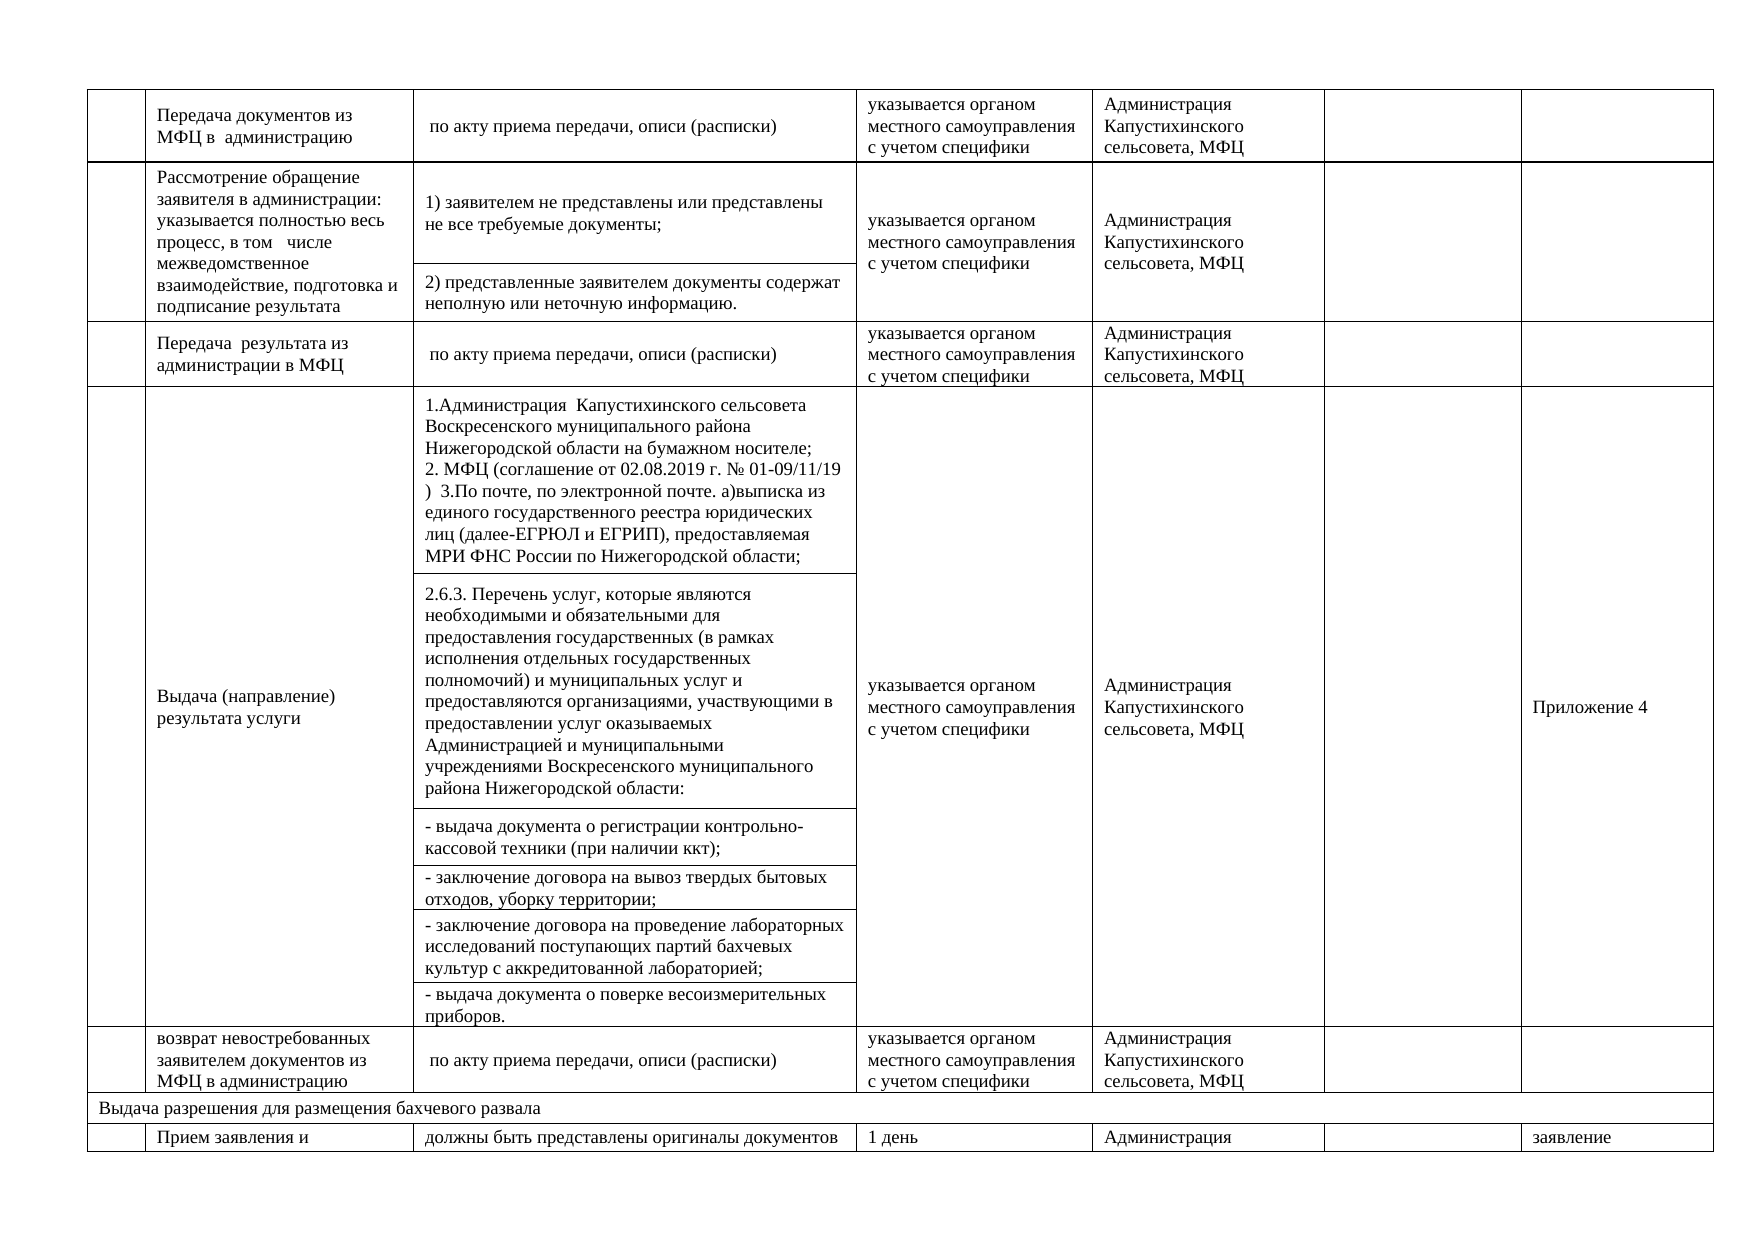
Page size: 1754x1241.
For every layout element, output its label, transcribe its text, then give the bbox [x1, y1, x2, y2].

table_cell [1093, 1124, 1324, 1151]
table_cell 1) заявителем не представлены или представлены не все требуемые документы; [414, 163, 856, 263]
table_cell [1325, 387, 1521, 1026]
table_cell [1093, 90, 1324, 161]
table_cell - выдача документа о регистрации контрольно-кассовой техники (при наличии ккт); [414, 809, 856, 865]
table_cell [414, 1124, 856, 1151]
table_cell [1325, 1027, 1521, 1092]
table_cell - заключение договора на вывоз твердых бытовых отходов, уборку территории; [414, 866, 856, 909]
table_cell [88, 1027, 145, 1092]
table_cell 2) представленные заявителем документы содержат неполную или неточную информацию. [414, 264, 856, 321]
table_cell возврат невостребованных заявителем документов из МФЦ в администрацию [146, 1027, 413, 1092]
table_cell Администрация Капустихинского сельсовета, МФЦ [1093, 1027, 1324, 1092]
table_cell [1325, 322, 1521, 386]
table_cell Приложение 4 [1522, 387, 1713, 1026]
table_cell указывается органом местного самоуправления с учетом специфики [857, 387, 1092, 1026]
table_cell [1325, 1124, 1521, 1151]
table_cell Администрация Капустихинского сельсовета, МФЦ [1093, 322, 1324, 386]
table_cell по акту приема передачи, описи (расписки) [414, 1027, 856, 1092]
table_cell 1.Администрация Капустихинского сельсовета Воскресенского муниципального района Нижегородской области на бумажном носителе; 2. МФЦ (соглашение от 02.08.2019 г. № 01-09/11/19 ) 3.По почте, по электронной почте. а)выписка из единого государственного реестра юридических лиц (далее-ЕГРЮЛ и ЕГРИП), предоставляемая МРИ ФНС России по Нижегородской области; [414, 387, 856, 572]
table_cell [88, 90, 145, 161]
table_cell Администрация Капустихинского сельсовета, МФЦ [1093, 387, 1324, 1026]
table_cell указывается органом местного самоуправления с учетом специфики [857, 1027, 1092, 1092]
table_cell [1522, 1027, 1713, 1092]
table_cell Рассмотрение обращение заявителя в администрации: указывается полностью весь процесс, в том числе межведомственное взаимодействие, подготовка и подписание результата [146, 163, 413, 321]
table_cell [146, 1124, 413, 1151]
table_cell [1522, 1124, 1713, 1151]
table_cell [88, 322, 145, 386]
table_cell [88, 1124, 145, 1151]
table_cell указывается органом местного самоуправления с учетом специфики [857, 163, 1092, 321]
table_cell - заключение договора на проведение лабораторных исследований поступающих партий бахчевых культур с аккредитованной лабораторией; [414, 910, 856, 982]
table_cell указывается органом местного самоуправления с учетом специфики [857, 322, 1092, 386]
table_cell [1522, 90, 1713, 161]
table_cell Выдача разрешения для размещения бахчевого развала [88, 1093, 1713, 1123]
table_cell Выдача (направление) результата услуги [146, 387, 413, 1026]
table_cell Передача результата из администрации в МФЦ [146, 322, 413, 386]
table_cell 2.6.3. Перечень услуг, которые являются необходимыми и обязательными для предоставления государственных (в рамках исполнения отдельных государственных полномочий) и муниципальных услуг и предоставляются организациями, участвующими в предоставлении услуг оказываемых Администрацией и муниципальными учреждениями Воскресенского муниципального района Нижегородской области: [414, 574, 856, 807]
table_cell - выдача документа о поверке весоизмерительных приборов. [414, 983, 856, 1026]
table_cell по акту приема передачи, описи (расписки) [414, 90, 856, 161]
table_cell Передача документов из МФЦ в администрацию [146, 90, 413, 161]
table_cell [1325, 90, 1521, 161]
table_cell Администрация Капустихинского сельсовета, МФЦ [1093, 163, 1324, 321]
table_cell [88, 163, 145, 321]
table_cell указывается органом местного самоуправления с учетом специфики [857, 90, 1092, 161]
table_cell [88, 387, 145, 1026]
table_cell по акту приема передачи, описи (расписки) [414, 322, 856, 386]
table_cell [1522, 322, 1713, 386]
table_cell [1325, 163, 1521, 321]
table_cell 1 день [857, 1124, 1092, 1151]
table_cell [1522, 163, 1713, 321]
